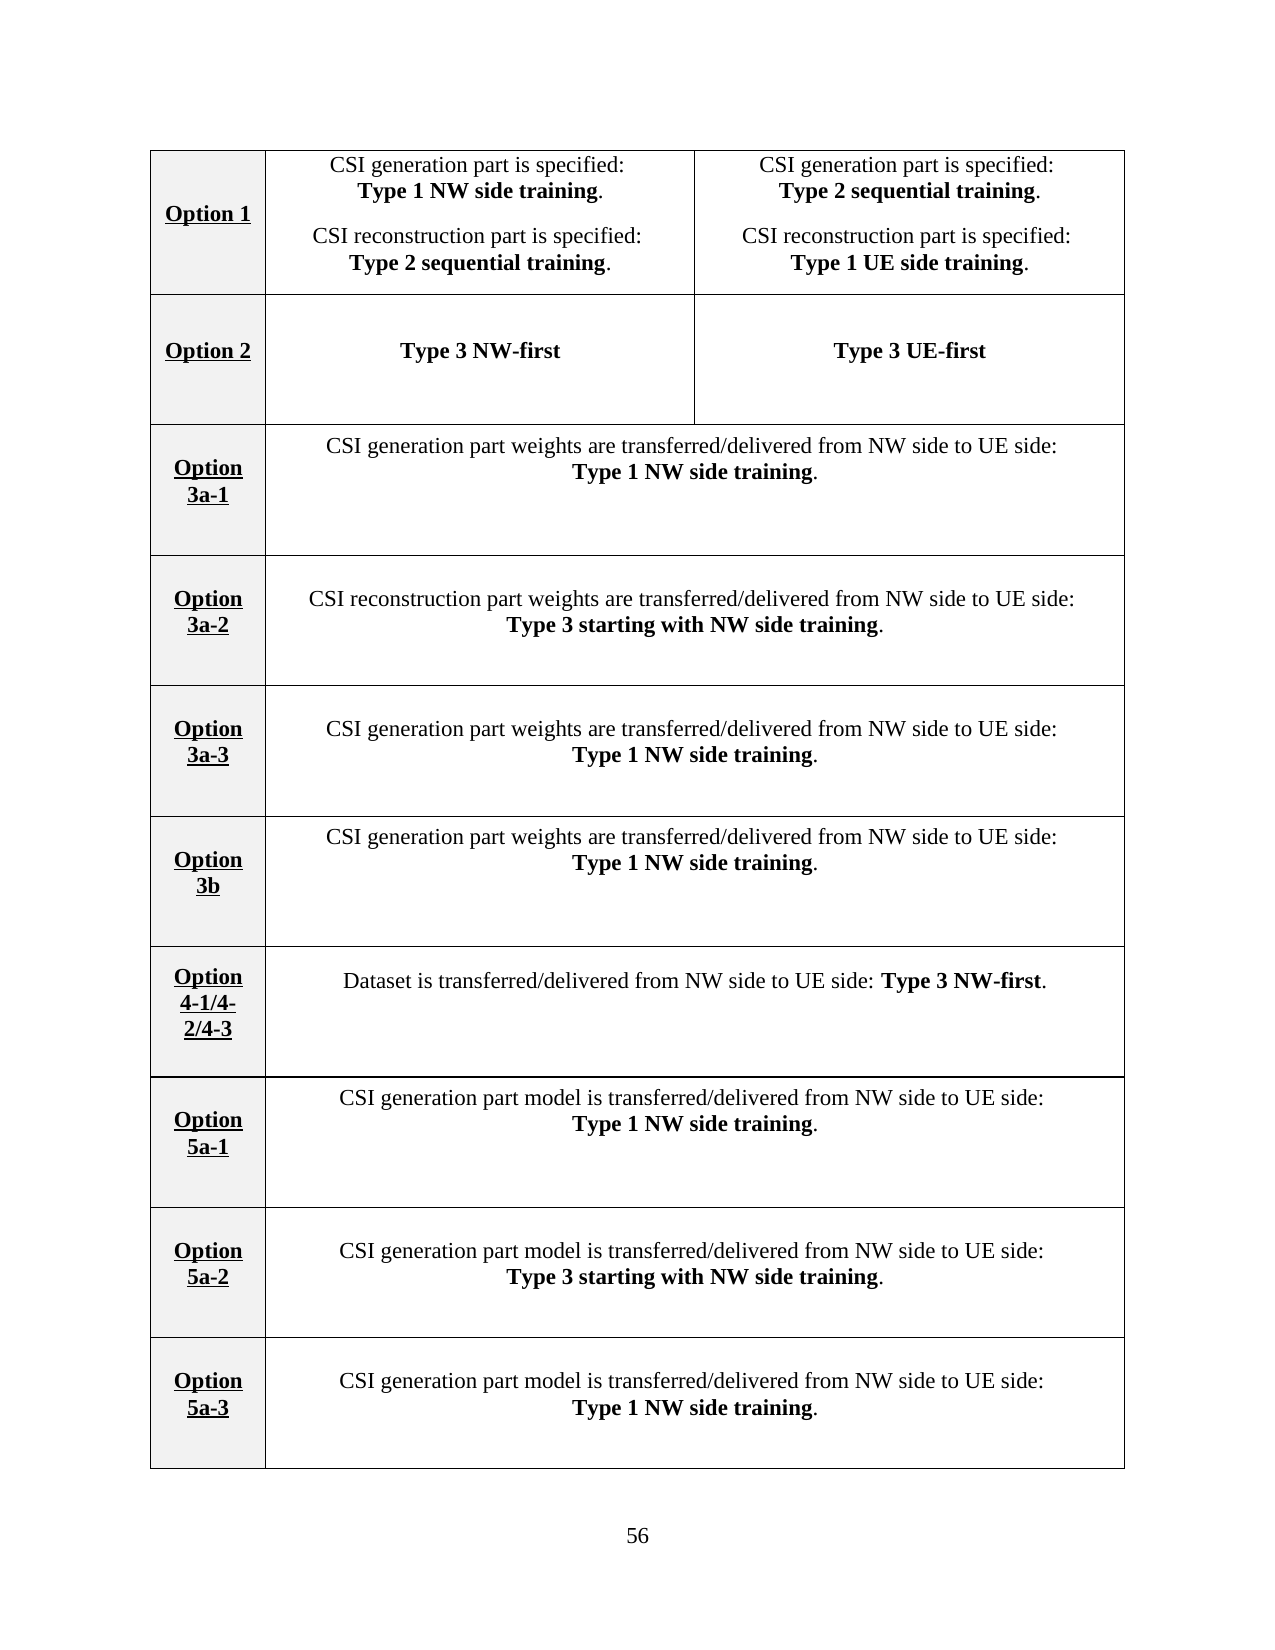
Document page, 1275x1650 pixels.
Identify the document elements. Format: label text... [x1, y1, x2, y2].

table_cell CSI generation part weights are transferred/delivered from NW side to UE side: Type 1 NW side training. [266, 425, 1124, 555]
table_cell Option 5a-1 [151, 1078, 265, 1207]
table_cell Dataset is transferred/delivered from NW side to UE side: Type 3 NW-first. [266, 947, 1124, 1076]
table_cell CSI generation part model is transferred/delivered from NW side to UE side: Type 1 NW side training. [266, 1078, 1124, 1207]
table_cell Option 5a-2 [151, 1208, 265, 1337]
table_cell Option 3a-1 [151, 425, 265, 555]
table_cell Option 5a-3 [151, 1338, 265, 1468]
table_cell CSI generation part weights are transferred/delivered from NW side to UE side: Type 1 NW side training. [266, 686, 1124, 816]
table_cell CSI reconstruction part weights are transferred/delivered from NW side to UE side: Type 3 starting with NW side training. [266, 556, 1124, 685]
table_cell CSI generation part is specified: Type 1 NW side training. CSI reconstruction part is specified: Type 2 sequential training. [266, 151, 694, 294]
table_cell Option 3b [151, 817, 265, 946]
table_cell Option 3a-2 [151, 556, 265, 685]
table_cell Option 2 [151, 295, 265, 424]
table_cell Option 1 [151, 151, 265, 294]
table_cell CSI generation part model is transferred/delivered from NW side to UE side: Type 3 starting with NW side training. [266, 1208, 1124, 1337]
table_cell Type 3 NW-first [266, 295, 694, 424]
table_cell CSI generation part is specified: Type 2 sequential training. CSI reconstruction part is specified: Type 1 UE side training. [695, 151, 1124, 294]
table_cell CSI generation part weights are transferred/delivered from NW side to UE side: Type 1 NW side training. [266, 817, 1124, 946]
table_cell Option 4-1/4-2/4-3 [151, 947, 265, 1076]
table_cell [266, 1338, 1124, 1468]
table_cell Type 3 UE-first [695, 295, 1124, 424]
table_cell Option 3a-3 [151, 686, 265, 816]
